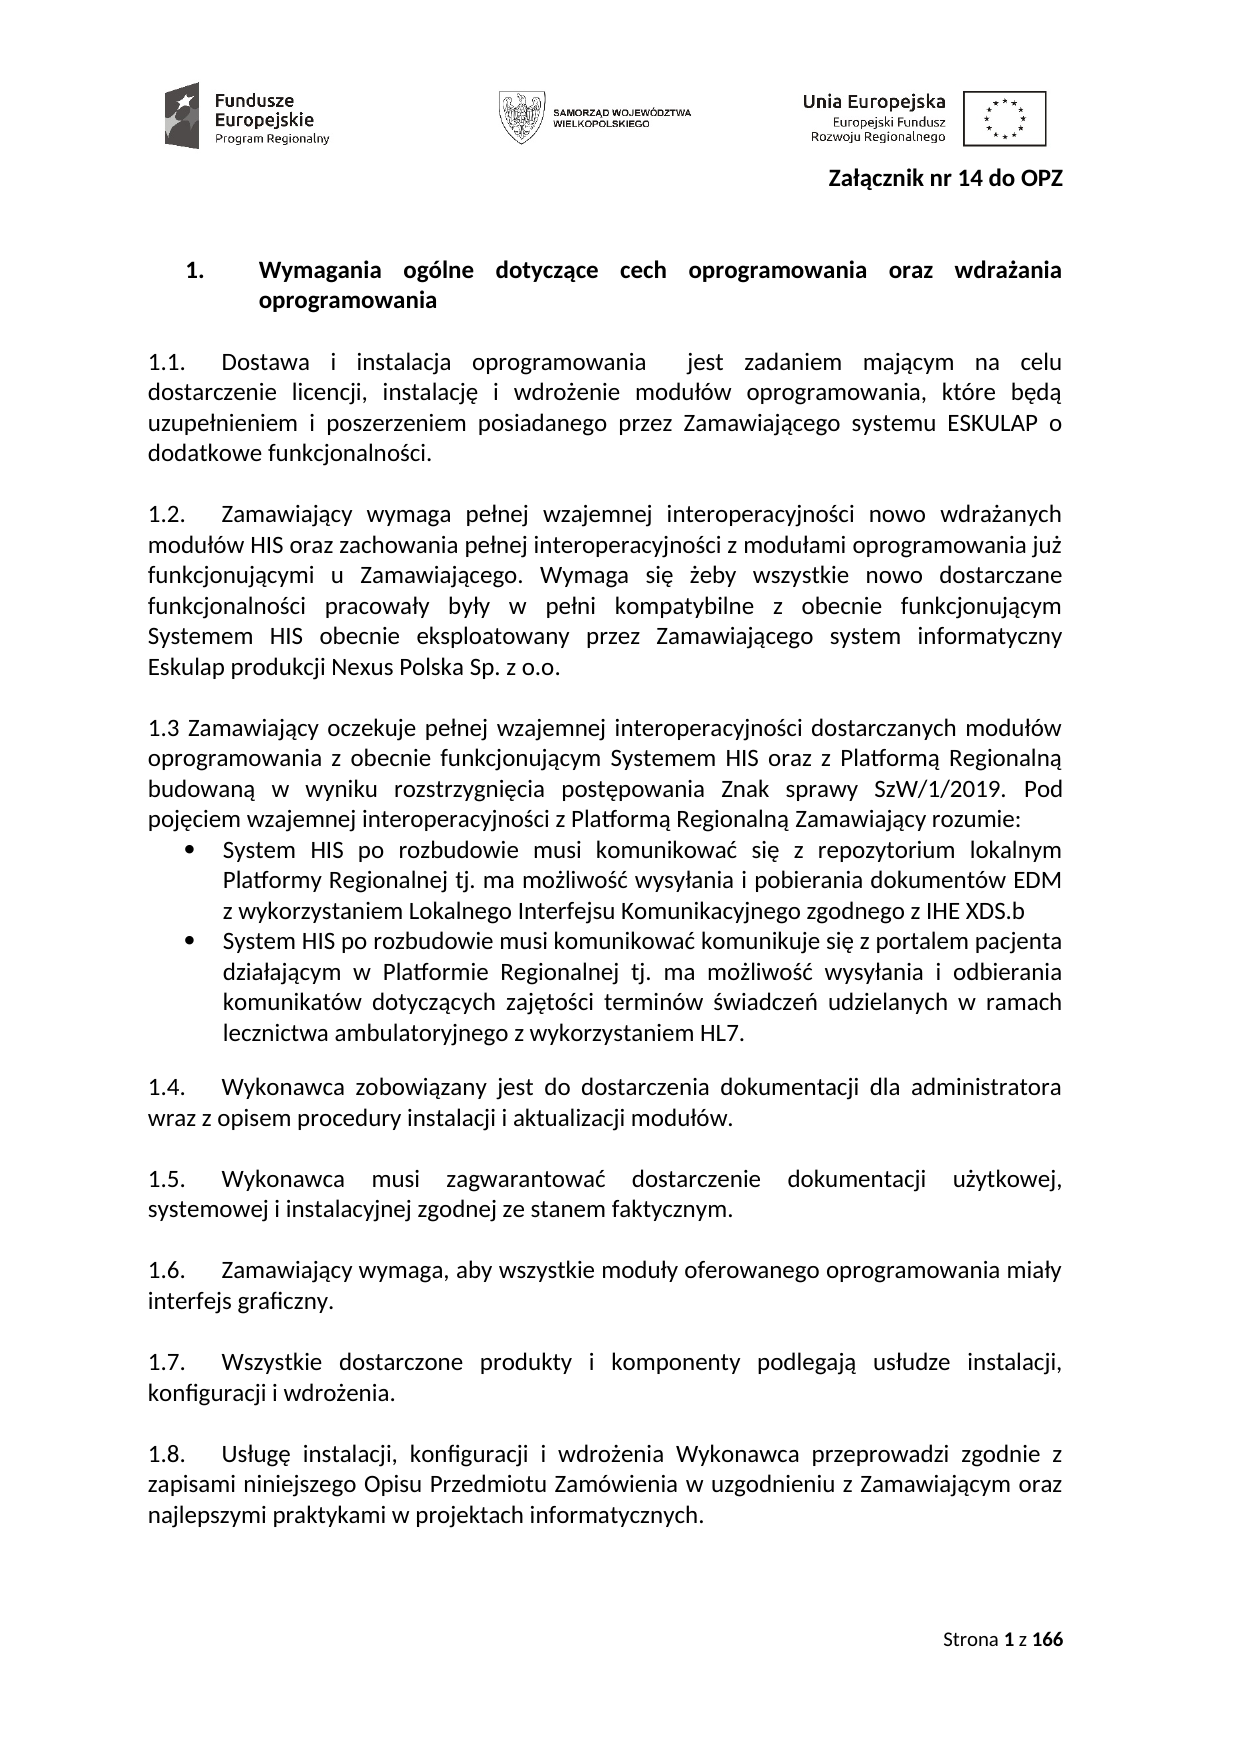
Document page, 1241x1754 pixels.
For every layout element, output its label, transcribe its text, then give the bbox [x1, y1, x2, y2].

text 1.2. Zamawiający wymaga pełnej wzajemnej interoperacyjności nowo wdrażanych modułów HIS oraz zachowania pełnej interoperacyjności z modułami oprogramowania już funkcjonującymi u Zamawiającego. Wymaga się żeby wszystkie nowo dostarczane funkcjonalności pracowały były w pełni kompatybilne z obecnie funkcjonującym Systemem HIS obecnie eksploatowany przez Zamawiającego system informatyczny Eskulap produkcji Nexus Polska Sp. z o.o. [148, 498, 1063, 681]
picture [147, 73, 1064, 163]
list System HIS po rozbudowie musi komunikować się z repozytorium lokalnym Platformy Regionalnej tj. ma możliwość wysyłania i pobierania dokumentów EDM z wykorzystaniem Lokalnego Interfejsu Komunikacyjnego zgodnego z IHE XDS.b [185, 834, 1063, 926]
text 1.8. Usługę instalacji, konfiguracji i wdrożenia Wykonawca przeprowadzi zgodnie z zapisami niniejszego Opisu Przedmiotu Zamówienia w uzgodnieniu z Zamawiającym oraz najlepszymi praktykami w projektach informatycznych. [148, 1438, 1063, 1529]
list Wymagania ogólne dotyczące cech oprogramowania oraz wdrażania oprogramowania [185, 254, 1063, 315]
text 1.4. Wykonawca zobowiązany jest do dostarczenia dokumentacji dla administratora wraz z opisem procedury instalacji i aktualizacji modułów. [148, 1072, 1063, 1133]
text 1.6. Zamawiający wymaga, aby wszystkie moduły oferowanego oprogramowania miały interfejs graficzny. [148, 1255, 1063, 1316]
text 1.7. Wszystkie dostarczone produkty i komponenty podlegają usłudze instalacji, konfiguracji i wdrożenia. [148, 1346, 1063, 1407]
text 1.3 Zamawiający oczekuje pełnej wzajemnej interoperacyjności dostarczanych modułów oprogramowania z obecnie funkcjonującym Systemem HIS oraz z Platformą Regionalną budowaną w wyniku rozstrzygnięcia postępowania Znak sprawy SzW/1/2019. Pod pojęciem wzajemnej interoperacyjności z Platformą Regionalną Zamawiający rozumie: [148, 712, 1063, 834]
list System HIS po rozbudowie musi komunikować komunikuje się z portalem pacjenta działającym w Platformie Regionalnej tj. ma możliwość wysyłania i odbierania komunikatów dotyczących zajętości terminów świadczeń udzielanych w ramach lecznictwa ambulatoryjnego z wykorzystaniem HL7. [185, 926, 1063, 1048]
text 1.5. Wykonawca musi zagwarantować dostarczenie dokumentacji użytkowej, systemowej i instalacyjnej zgodnej ze stanem faktycznym. [148, 1163, 1063, 1224]
text 1.1. Dostawa i instalacja oprogramowania jest zadaniem mającym na celu dostarczenie licencji, instalację i wdrożenie modułów oprogramowania, które będą uzupełnieniem i poszerzeniem posiadanego przez Zamawiającego systemu ESKULAP o dodatkowe funkcjonalności. [148, 346, 1063, 468]
text Załącznik nr 14 do OPZ [148, 163, 1063, 193]
